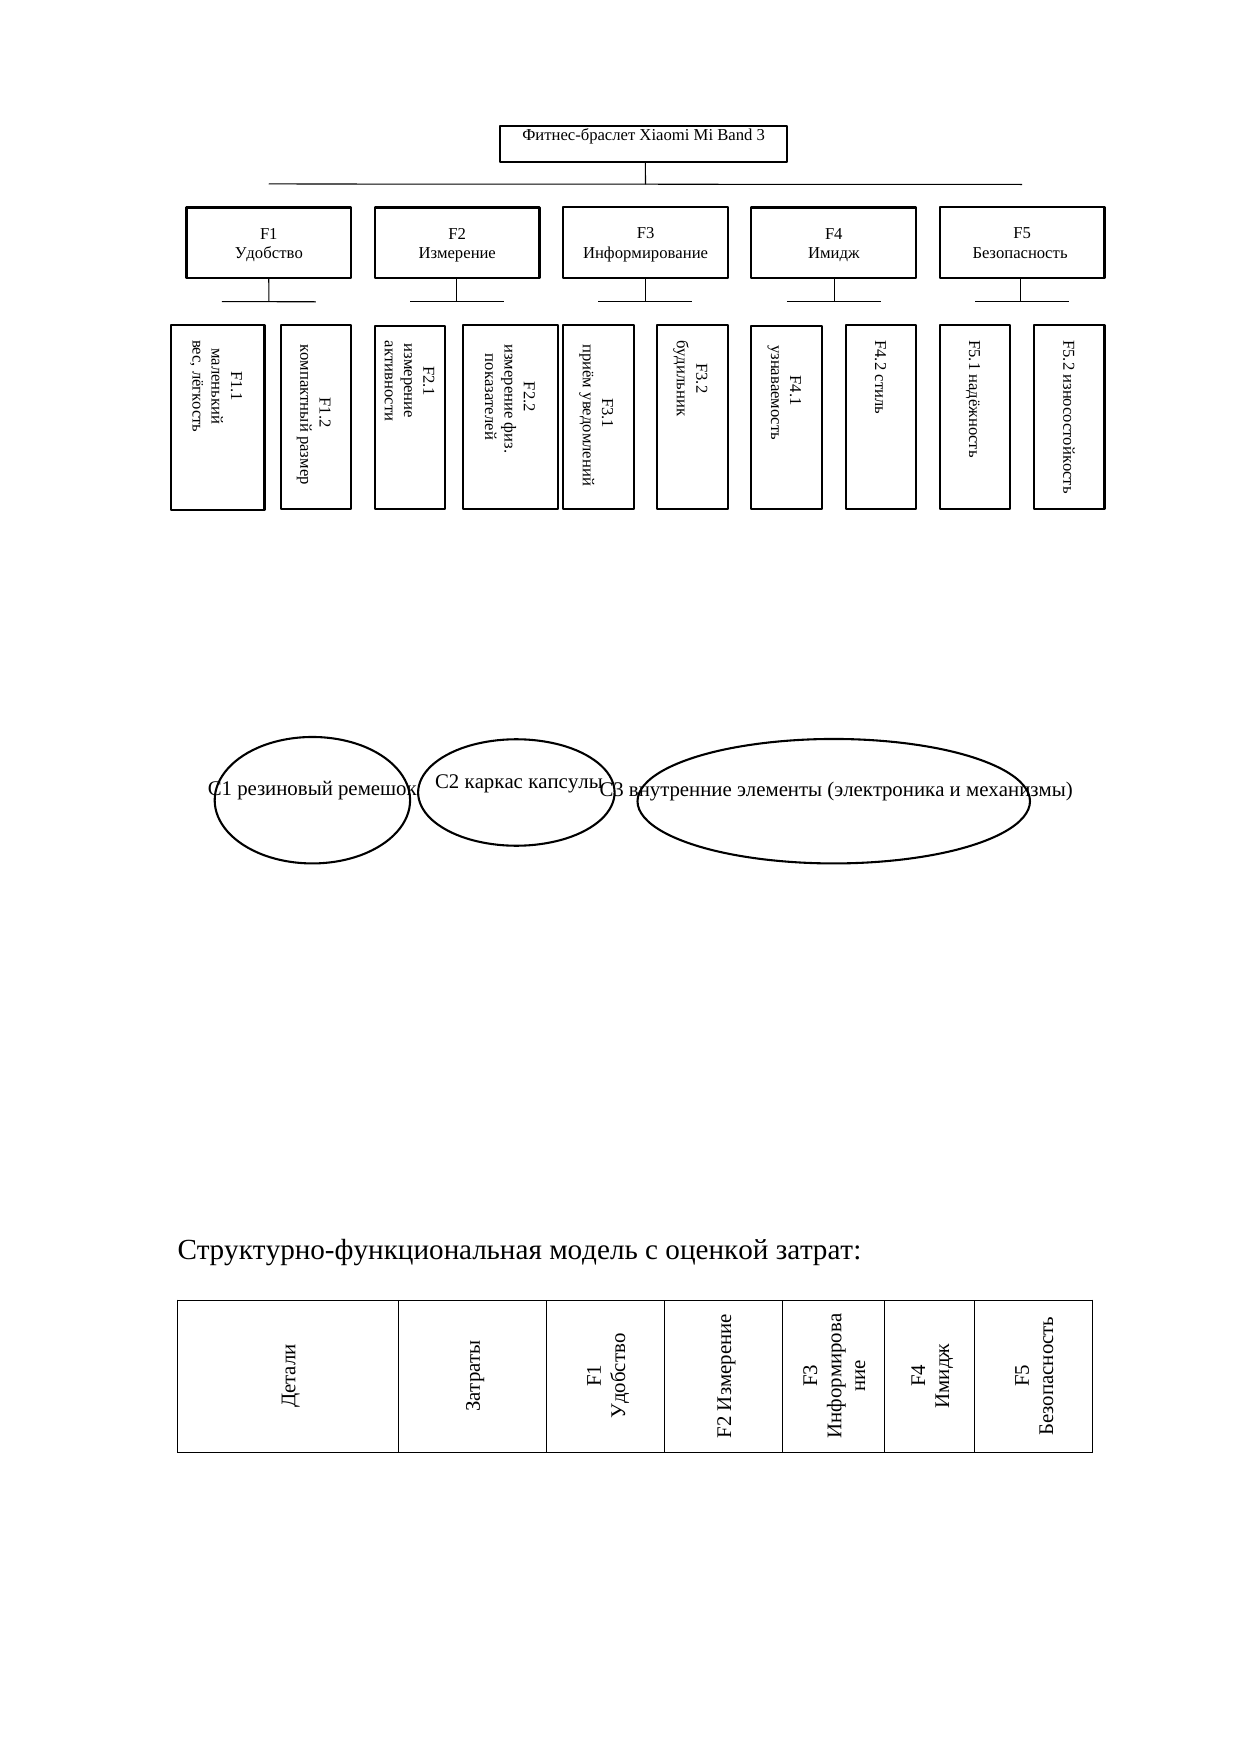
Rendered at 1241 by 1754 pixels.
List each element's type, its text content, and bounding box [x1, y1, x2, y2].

table_header Детали [178, 1301, 398, 1452]
table_header F1 Удобство [547, 1301, 664, 1452]
table_header F3 Информирование [783, 1301, 884, 1452]
text Структурно-функциональная модель с оценкой затрат: [177, 1232, 1152, 1266]
table_header Затраты [399, 1301, 546, 1452]
table_header F2 Измерение [665, 1301, 782, 1452]
table_header F5 Безопасность [975, 1301, 1092, 1452]
table_header F4 Имидж [885, 1301, 974, 1452]
